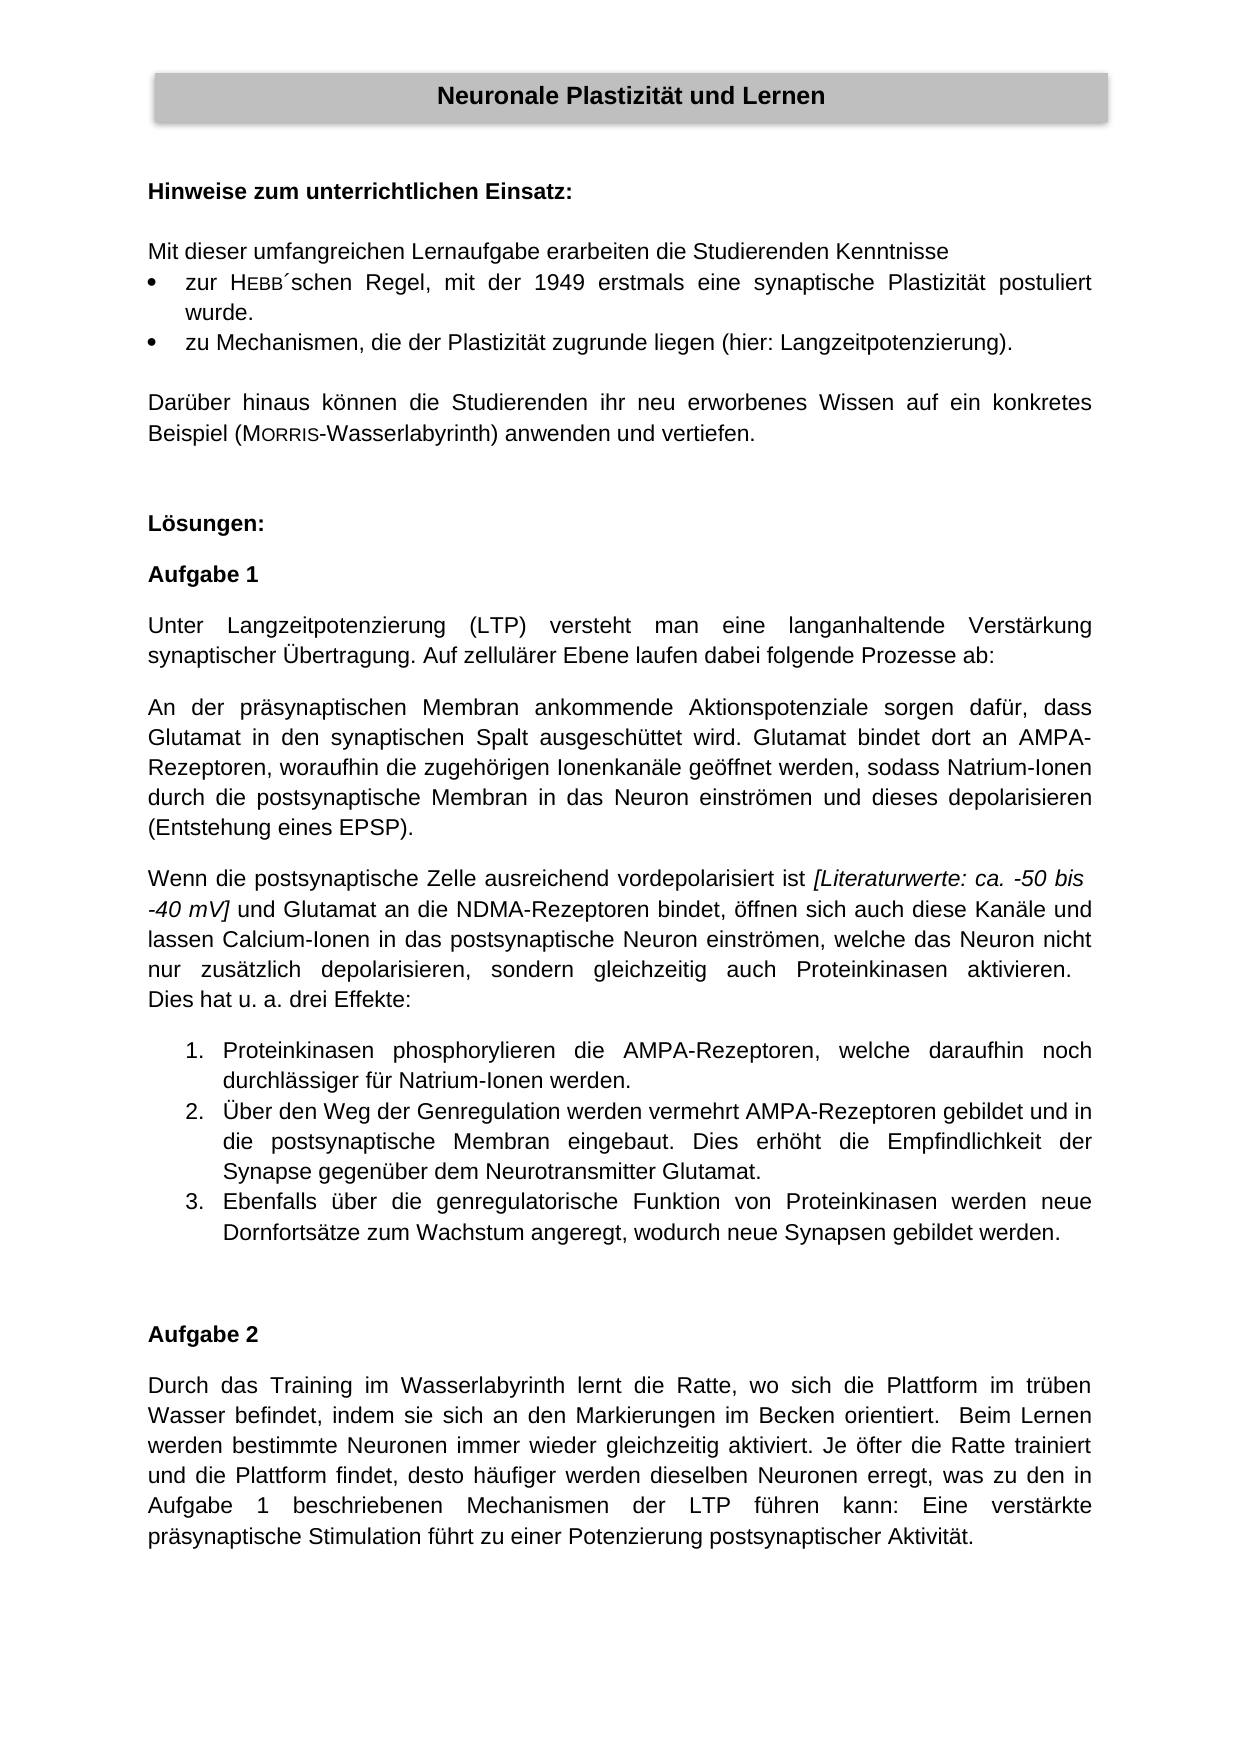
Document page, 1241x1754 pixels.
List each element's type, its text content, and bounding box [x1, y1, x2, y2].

text Durch das Training im Wasserlabyrinth lernt die Ratte, wo sich die Plattform im trüben Wasser befindet, indem sie sich an den Markierungen im Becken orientiert. Beim Lernen werden bestimmte Neuronen immer wieder gleichzeitig aktiviert. Je öfter die Ratte trainiert und die Plattform findet, desto häufiger werden dieselben Neuronen erregt, was zu den in Aufgabe 1 beschriebenen Mechanismen der LTP führen kann: Eine verstärkte präsynaptische Stimulation führt zu einer Potenzierung postsynaptischer Aktivität. [148, 1372, 1093, 1549]
list Darüber hinaus können die Studierenden ihr neu erworbenes Wissen auf ein konkretes Beispiel (Morris-Wasserlabyrinth) anwenden und vertiefen. [148, 389, 1093, 446]
list zu Mechanismen, die der Plastizität zugrunde liegen (hier: Langzeitpotenzierung). [148, 329, 1093, 355]
text Wenn die postsynaptische Zelle ausreichend vordepolarisiert ist [Literaturwerte: ca. -50 bis -40 mV] und Glutamat an die NDMA-Rezeptoren bindet, öffnen sich auch diese Kanäle und lassen Calcium-Ionen in das postsynaptische Neuron einströmen, welche das Neuron nicht nur zusätzlich depolarisieren, sondern gleichzeitig auch Proteinkinasen aktivieren. Dies hat u. a. drei Effekte: [148, 865, 1093, 1012]
text Aufgabe 2 [148, 1321, 1093, 1347]
list zur Hebb´schen Regel, mit der 1949 erstmals eine synaptische Plastizität postuliert wurde. [148, 268, 1093, 325]
text Aufgabe 1 [148, 561, 1093, 587]
text An der präsynaptischen Membran ankommende Aktionspotenziale sorgen dafür, dass Glutamat in den synaptischen Spalt ausgeschüttet wird. Glutamat bindet dort an AMPA-Rezeptoren, woraufhin die zugehörigen Ionenkanäle geöffnet werden, sodass Natrium-Ionen durch die postsynaptische Membran in das Neuron einströmen und dieses depolarisieren (Entstehung eines EPSP). [148, 693, 1093, 841]
text Unter Langzeitpotenzierung (LTP) versteht man eine langanhaltende Verstärkung synaptischer Übertragung. Auf zellulärer Ebene laufen dabei folgende Prozesse ab: [148, 612, 1093, 669]
list Hinweise zum unterrichtlichen Einsatz: [148, 178, 1093, 204]
list Ebenfalls über die genregulatorische Funktion von Proteinkinasen werden neue Dornfortsätze zum Wachstum angeregt, wodurch neue Synapsen gebildet werden. [185, 1188, 1093, 1245]
list Mit dieser umfangreichen Lernaufgabe erarbeiten die Studierenden Kenntnisse [148, 238, 1093, 264]
list Über den Weg der Genregulation werden vermehrt AMPA-Rezeptoren gebildet und in die postsynaptische Membran eingebaut. Dies erhöht die Empfindlichkeit der Synapse gegenüber dem Neurotransmitter Glutamat. [185, 1098, 1093, 1184]
list Proteinkinasen phosphorylieren die AMPA-Rezeptoren, welche daraufhin noch durchlässiger für Natrium-Ionen werden. [185, 1037, 1093, 1094]
list Lösungen: [148, 510, 1093, 536]
